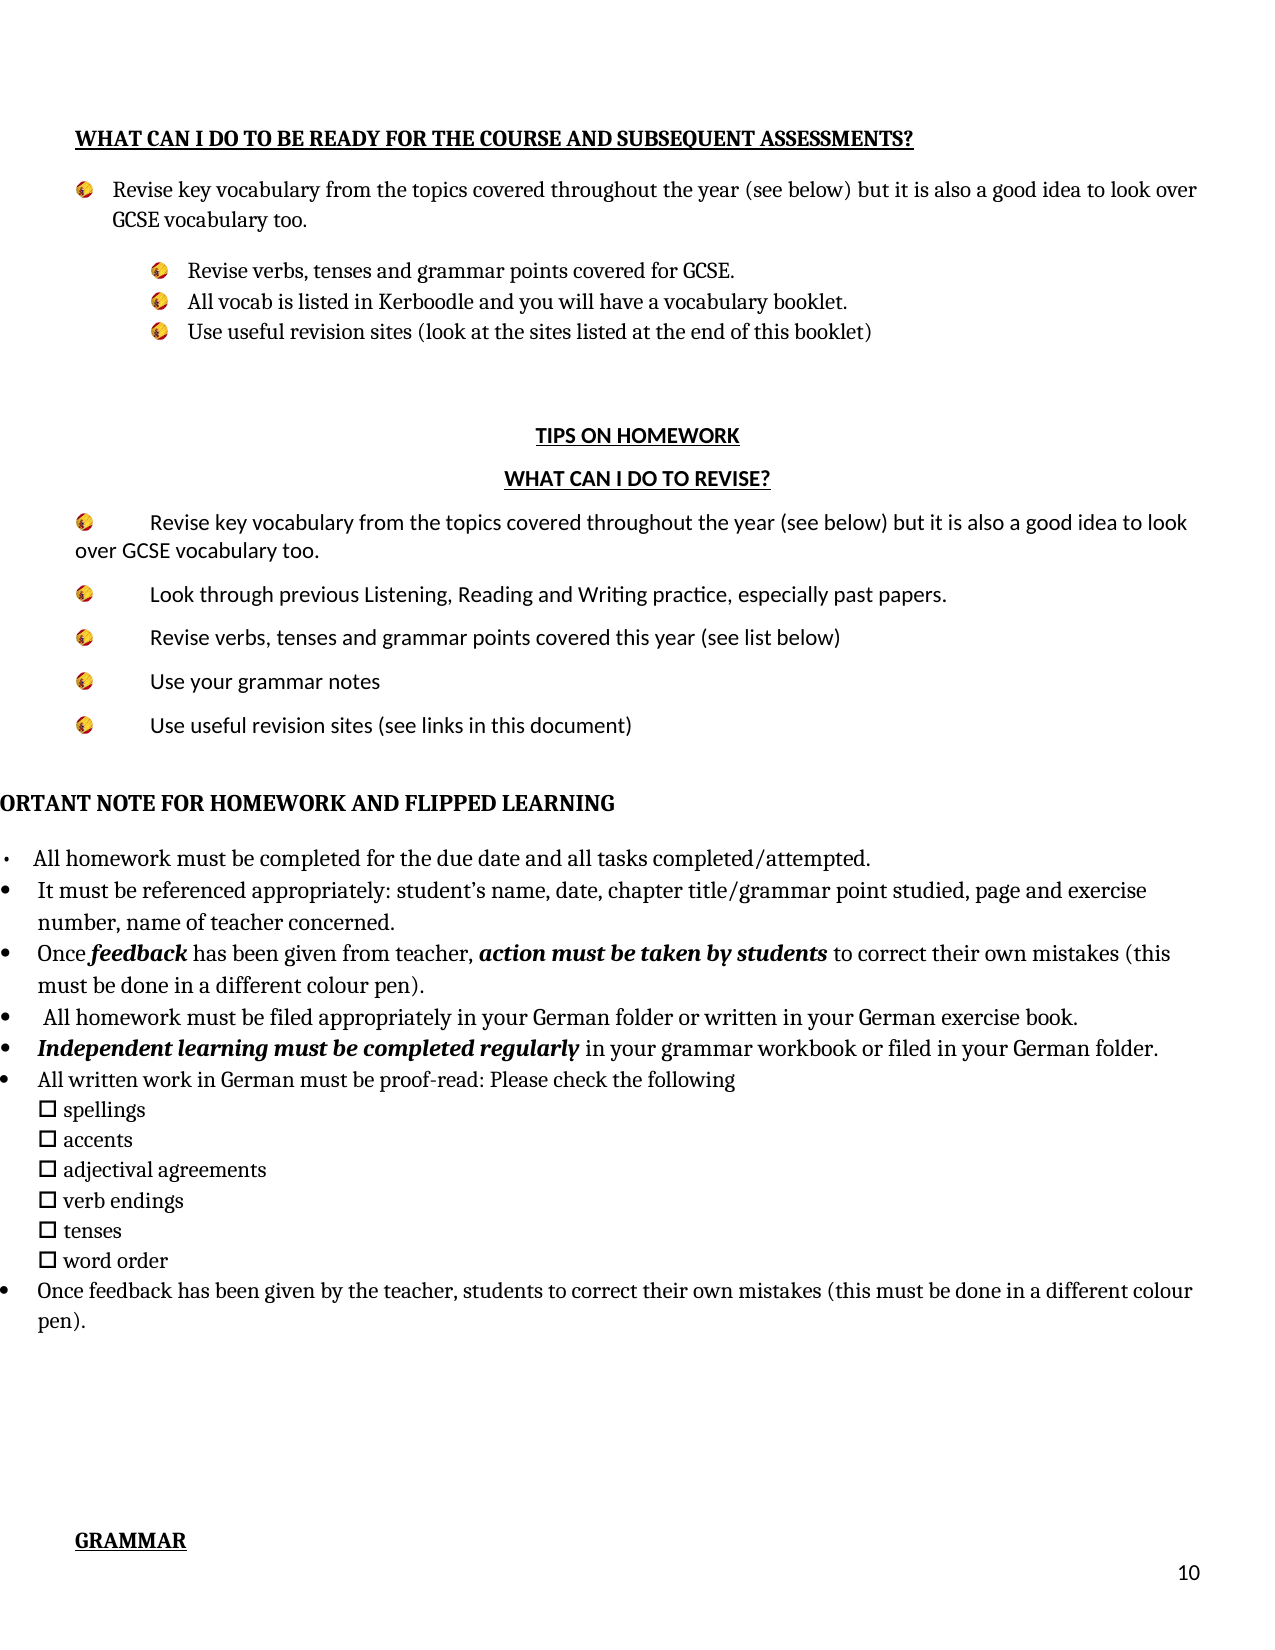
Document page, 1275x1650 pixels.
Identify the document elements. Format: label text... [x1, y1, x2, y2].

text WHAT CAN I DO TO REVISE? [75, 464, 1200, 492]
list Look through previous Listening, Reading and Writing practice, especially past papers. [75, 580, 1200, 608]
list All vocab is listed in Kerboodle and you will have a vocabulary booklet. [150, 288, 1200, 315]
text GRAMMAR [75, 1527, 1200, 1554]
list spellings [37, 1097, 1200, 1123]
list All homework must be filed appropriately in your German folder or written in your German exercise book. [1, 1003, 1200, 1031]
picture [76, 181, 93, 198]
list Revise verbs, tenses and grammar points covered for GCSE. [150, 258, 1200, 285]
text IMPORTANT NOTE FOR HOMEWORK AND FLIPPED LEARNING [0, 790, 1200, 817]
picture [76, 672, 93, 690]
list Revise verbs, tenses and grammar points covered this year (see list below) [75, 623, 1200, 651]
list It must be referenced appropriately: student’s name, date, chapter title/grammar point studied, page and exercise number, name of teacher concerned. [1, 877, 1200, 936]
picture [76, 629, 93, 646]
list adjectival agreements [37, 1157, 1200, 1184]
text • All homework must be completed for the due date and all tasks completed/attempted. [0, 845, 1200, 873]
list Use useful revision sites (see links in this document) [75, 711, 1200, 739]
list Use useful revision sites (look at the sites listed at the end of this booklet) [150, 319, 1200, 345]
text TIPS ON HOMEWORK [75, 421, 1200, 449]
list Use your grammar notes [75, 667, 1200, 695]
picture [151, 292, 168, 310]
list All written work in German must be proof-read: Please check the following [0, 1067, 1200, 1093]
list Once feedback has been given by the teacher, students to correct their own mistakes (this must be done in a different colour pen). [0, 1278, 1200, 1335]
list Revise key vocabulary from the topics covered throughout the year (see below) but it is also a good idea to look over GCSE vocabulary too. [75, 508, 1200, 564]
list Once feedback has been given from teacher, action must be taken by students to correct their own mistakes (this must be done in a different colour pen). [1, 940, 1200, 999]
list tenses [37, 1218, 1200, 1244]
picture [151, 262, 168, 279]
picture [76, 513, 93, 531]
list word order [37, 1248, 1200, 1274]
list Revise key vocabulary from the topics covered throughout the year (see below) but it is also a good idea to look over GCSE vocabulary too. [75, 177, 1200, 234]
list accents [37, 1127, 1200, 1153]
text WHAT CAN I DO TO BE READY FOR THE COURSE AND SUBSEQUENT ASSESSMENTS? [75, 126, 1200, 152]
picture [151, 322, 168, 340]
picture [76, 585, 93, 602]
picture [76, 716, 93, 734]
list verb endings [37, 1187, 1200, 1214]
list Independent learning must be completed regularly in your grammar workbook or filed in your German folder. [1, 1035, 1200, 1063]
